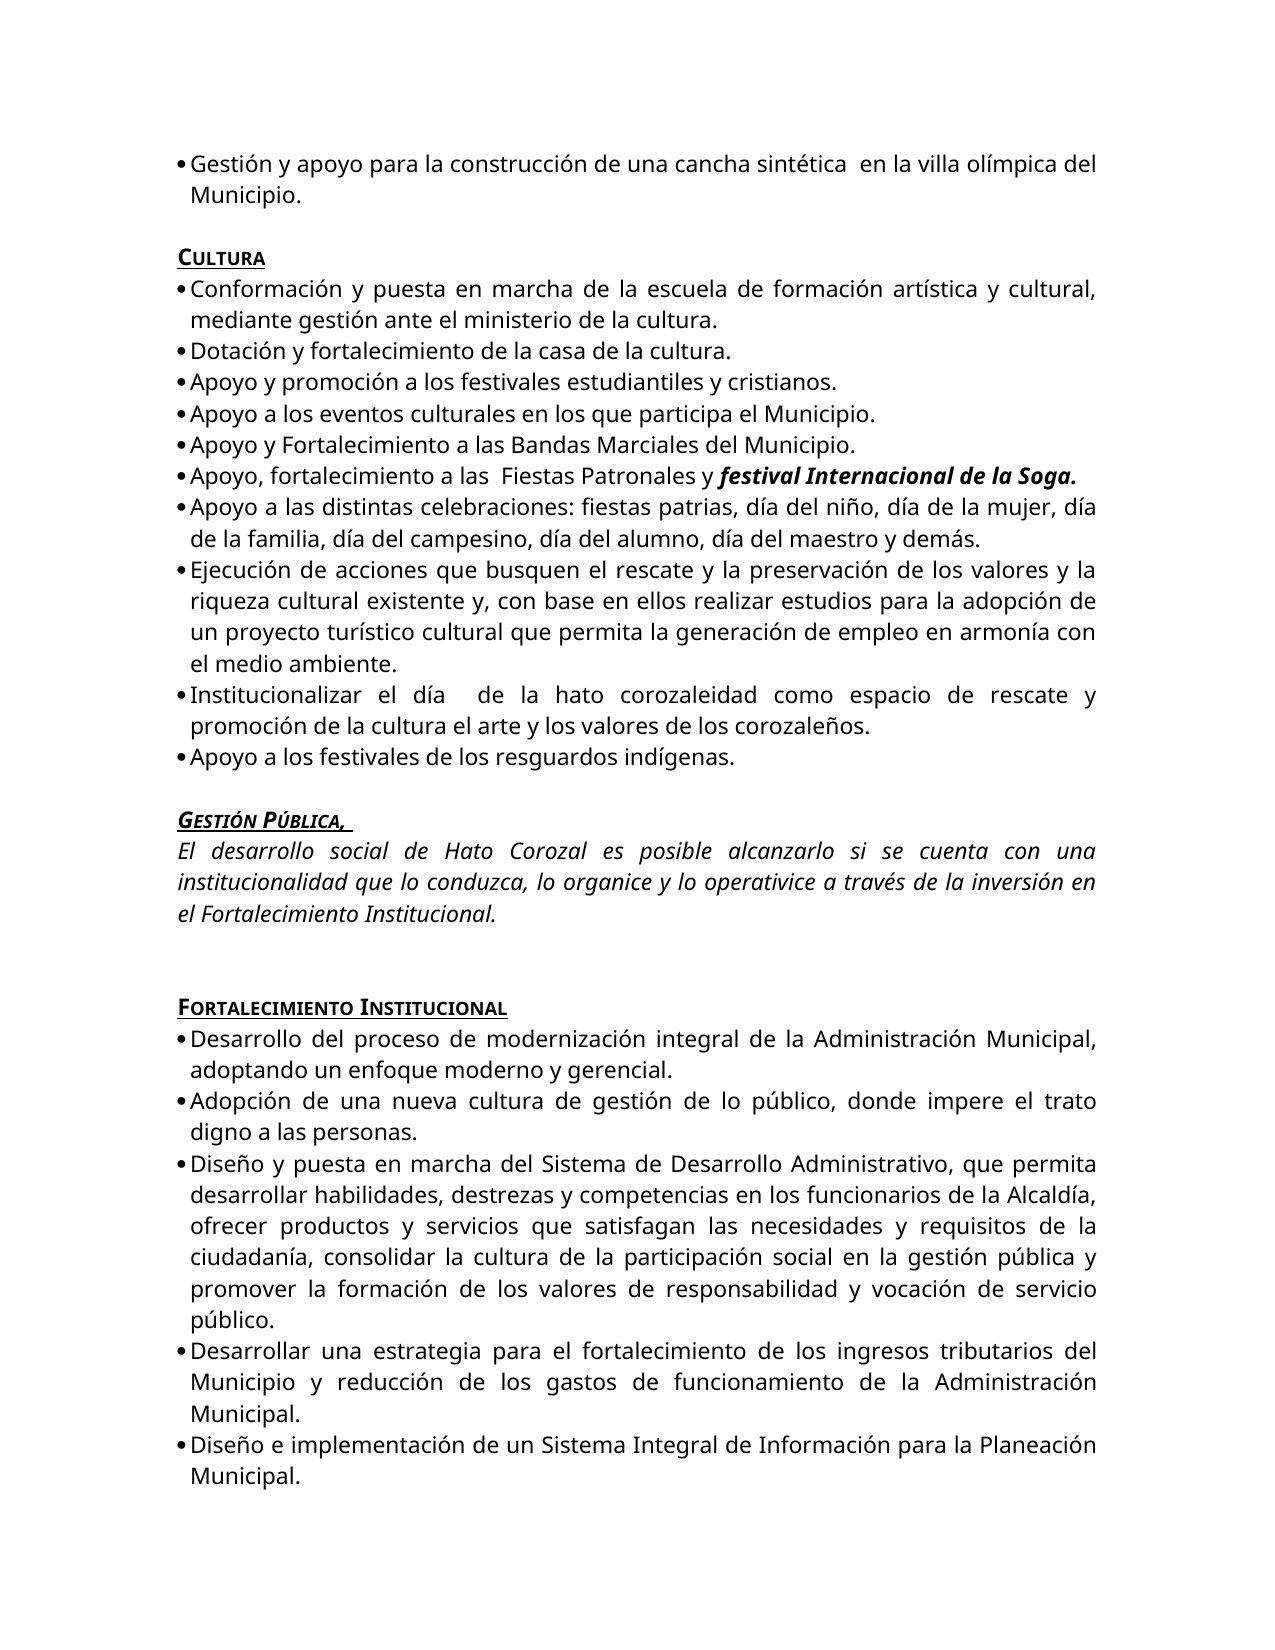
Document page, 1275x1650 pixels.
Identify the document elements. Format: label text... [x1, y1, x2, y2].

list Apoyo a los festivales de los resguardos indígenas. [177, 741, 1098, 773]
text Gestión Pública, [177, 804, 1098, 835]
list Ejecución de acciones que busquen el rescate y la preservación de los valores y la riqueza cultural existente y, con base en ellos realizar estudios para la adopción de un proyecto turístico cultural que permita la generación de empleo en armonía con el medio ambiente. [177, 554, 1098, 679]
list Desarrollar una estrategia para el fortalecimiento de los ingresos tributarios del Municipio y reducción de los gastos de funcionamiento de la Administración Municipal. [177, 1335, 1098, 1429]
text Cultura [177, 241, 1098, 273]
list Dotación y fortalecimiento de la casa de la cultura. [177, 335, 1098, 366]
list Apoyo a los eventos culturales en los que participa el Municipio. [177, 398, 1098, 429]
list Institucionalizar el día de la hato corozaleidad como espacio de rescate y promoción de la cultura el arte y los valores de los corozaleños. [177, 679, 1098, 741]
text Fortalecimiento Institucional [177, 991, 1098, 1023]
list Desarrollo del proceso de modernización integral de la Administración Municipal, adoptando un enfoque moderno y gerencial. [177, 1023, 1098, 1085]
list Diseño e implementación de un Sistema Integral de Información para la Planeación Municipal. [177, 1429, 1098, 1491]
list Conformación y puesta en marcha de la escuela de formación artística y cultural, mediante gestión ante el ministerio de la cultura. [177, 273, 1098, 335]
list Apoyo y Fortalecimiento a las Bandas Marciales del Municipio. [177, 429, 1098, 460]
list Gestión y apoyo para la construcción de una cancha sintética en la villa olímpica del Municipio. [177, 148, 1098, 210]
text El desarrollo social de Hato Corozal es posible alcanzarlo si se cuenta con una institucionalidad que lo conduzca, lo organice y lo operativice a través de la inversión en el Fortalecimiento Institucional. [177, 835, 1098, 929]
list Apoyo a las distintas celebraciones: fiestas patrias, día del niño, día de la mujer, día de la familia, día del campesino, día del alumno, día del maestro y demás. [177, 491, 1098, 554]
list Diseño y puesta en marcha del Sistema de Desarrollo Administrativo, que permita desarrollar habilidades, destrezas y competencias en los funcionarios de la Alcaldía, ofrecer productos y servicios que satisfagan las necesidades y requisitos de la ciudadanía, consolidar la cultura de la participación social en la gestión pública y promover la formación de los valores de responsabilidad y vocación de servicio público. [177, 1148, 1098, 1335]
list Apoyo, fortalecimiento a las Fiestas Patronales y festival Internacional de la Soga. [177, 460, 1098, 491]
list Apoyo y promoción a los festivales estudiantiles y cristianos. [177, 366, 1098, 398]
list Adopción de una nueva cultura de gestión de lo público, donde impere el trato digno a las personas. [177, 1085, 1098, 1148]
